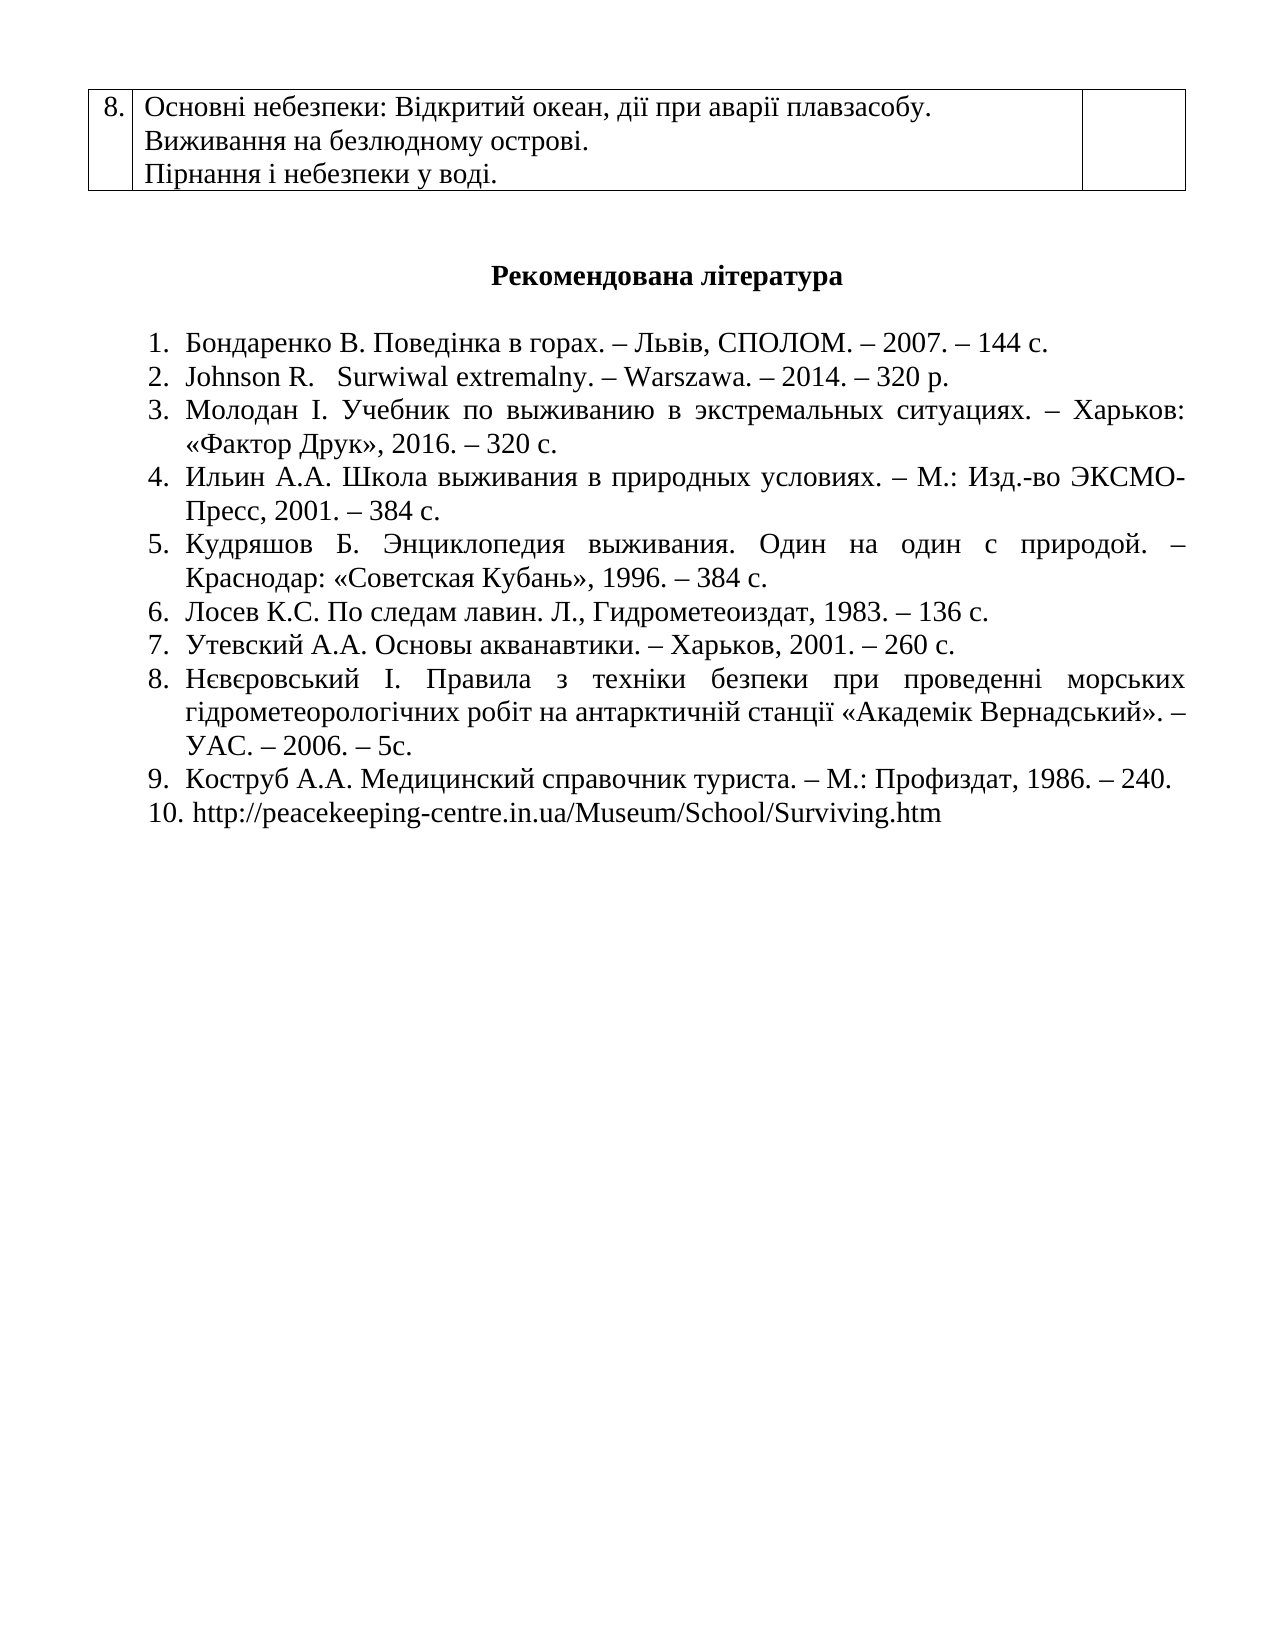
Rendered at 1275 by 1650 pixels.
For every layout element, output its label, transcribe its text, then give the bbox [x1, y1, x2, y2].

list http://peacekeeping-centre.in.ua/Museum/School/Surviving.htm [148, 795, 1186, 828]
list Коструб А.А. Медицинский справочник туриста. – М.: Профиздат, 1986. – 240. [148, 761, 1186, 795]
list Лосев К.С. По следам лавин. Л., Гидрометеоиздат, 1983. – 136 с. [148, 594, 1186, 627]
table_cell Основні небезпеки: Відкритий океан, дії при аварії плавзасобу. Виживання на безлюдному острові. Пірнання і небезпеки у воді. [133, 90, 1082, 190]
list Johnson R. Surwiwal extremalny. – Warszawa. – 2014. – 320 p. [148, 359, 1186, 392]
table_cell [89, 90, 132, 190]
list Молодан І. Учебник по выживанию в экстремальных ситуациях. – Харьков: «Фактор Друк», 2016. – 320 с. [148, 392, 1186, 459]
list Утевский А.А. Основы акванавтики. – Харьков, 2001. – 260 с. [148, 627, 1186, 661]
list Бондаренко В. Поведінка в горах. – Львів, СПОЛОМ. – 2007. – 144 с. [148, 325, 1186, 359]
table_cell [1083, 90, 1185, 190]
list Кудряшов Б. Энциклопедия выживания. Один на один с природой. – Краснодар: «Советская Кубань», 1996. – 384 с. [148, 527, 1186, 594]
text Рекомендована література [148, 258, 1186, 292]
list Ильин А.А. Школа выживания в природных условиях. – М.: Изд.-во ЭКСМО-Пресс, 2001. – 384 с. [148, 459, 1186, 527]
list Нєвєровський І. Правила з техніки безпеки при проведенні морських гідрометеорологічних робіт на антарктичній станції «Академік Вернадський». – УАС. – 2006. – 5с. [148, 661, 1186, 761]
